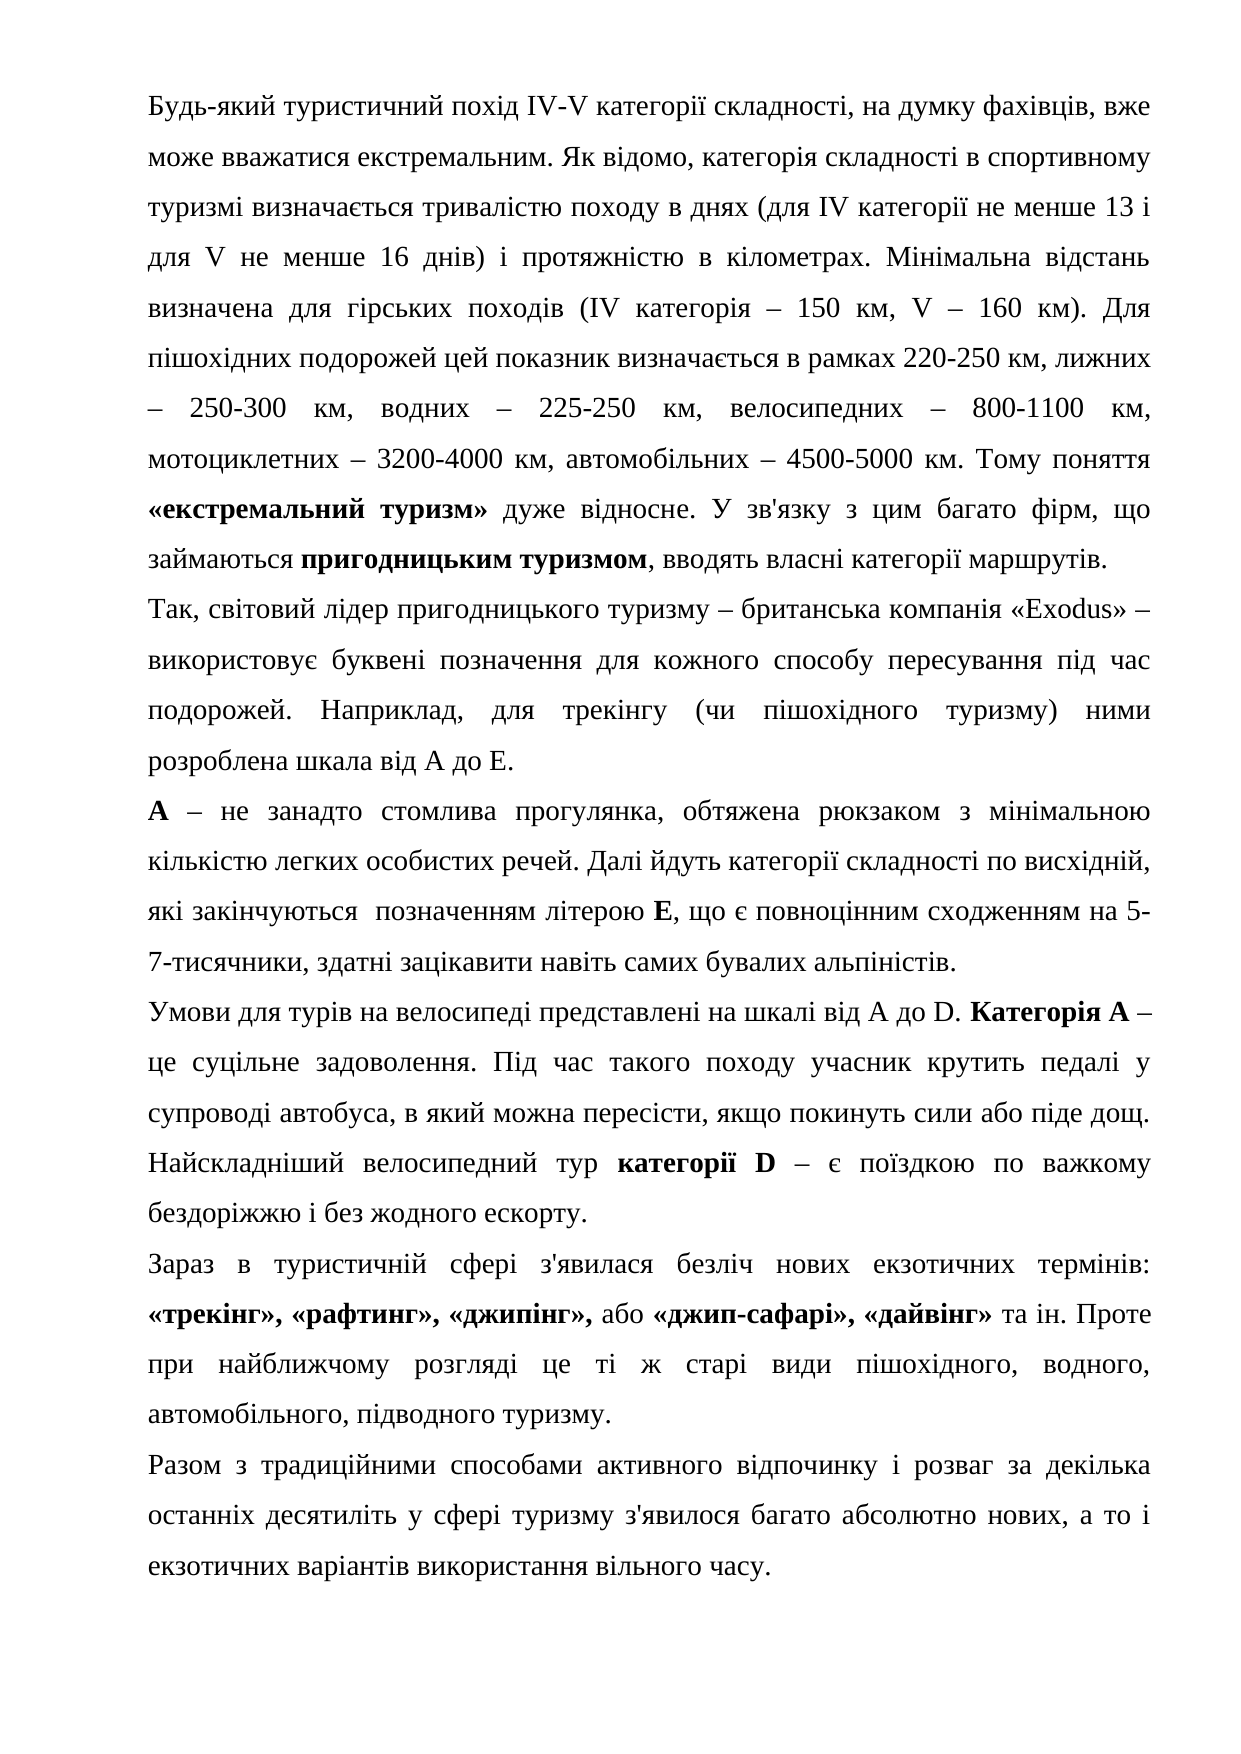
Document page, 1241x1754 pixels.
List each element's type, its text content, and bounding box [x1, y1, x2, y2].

text Разом з традиційними способами активного відпочинку і розваг за декілька останніх десятиліть у сфері туризму з'явилося багато абсолютно нових, а то і екзотичних варіантів використання вільного часу. [148, 1447, 1152, 1581]
text Так, світовий лідер пригодницького туризму – британська компанія «Exodus» – використовує буквені позначення для кожного способу пересування під час подорожей. Наприклад, для трекінгу (чи пішохідного туризму) ними розроблена шкала від А до Е. [148, 592, 1152, 776]
text Будь-який туристичний похід IV-V категорії складності, на думку фахівців, вже може вважатися екстремальним. Як відомо, категорія складності в спортивному туризмі визначається тривалістю походу в днях (для IV категорії не менше 13 і для V не менше 16 днів) і протяжністю в кілометрах. Мінімальна відстань визначена для гірських походів (IV категорія – 150 км, V – 160 км). Для пішохідних подорожей цей показник визначається в рамках 220-250 км, лижних – 250-300 км, водних – 225-250 км, велосипедних – 800-1100 км, мотоциклетних – 3200-4000 км, автомобільних – 4500-5000 км. Тому поняття «екстремальний туризм» дуже відносне. У зв'язку з цим багато фірм, що займаються пригодницьким туризмом, вводять власні категорії маршрутів. [148, 88, 1152, 575]
text Зараз в туристичній сфері з'явилася безліч нових екзотичних термінів: «трекінг», «рафтинг», «джипінг», або «джип-сафарі», «дайвінг» та ін. Проте при найближчому розгляді це ті ж старі види пішохідного, водного, автомобільного, підводного туризму. [148, 1246, 1152, 1430]
text А – не занадто стомлива прогулянка, обтяжена рюкзаком з мінімальною кількістю легких особистих речей. Далі йдуть категорії складності по висхідній, які закінчуються позначенням літерою Е, що є повноцінним сходженням на 5-7-тисячники, здатні зацікавити навіть самих бувалих альпіністів. [148, 793, 1152, 977]
text Умови для турів на велосипеді представлені на шкалі від А до D. Категорія А – це суцільне задоволення. Під час такого походу учасник крутить педалі у супроводі автобуса, в який можна пересісти, якщо покинуть сили або піде дощ. Найскладніший велосипедний тур категорії D – є поїздкою по важкому бездоріжжю і без жодного ескорту. [148, 994, 1152, 1229]
